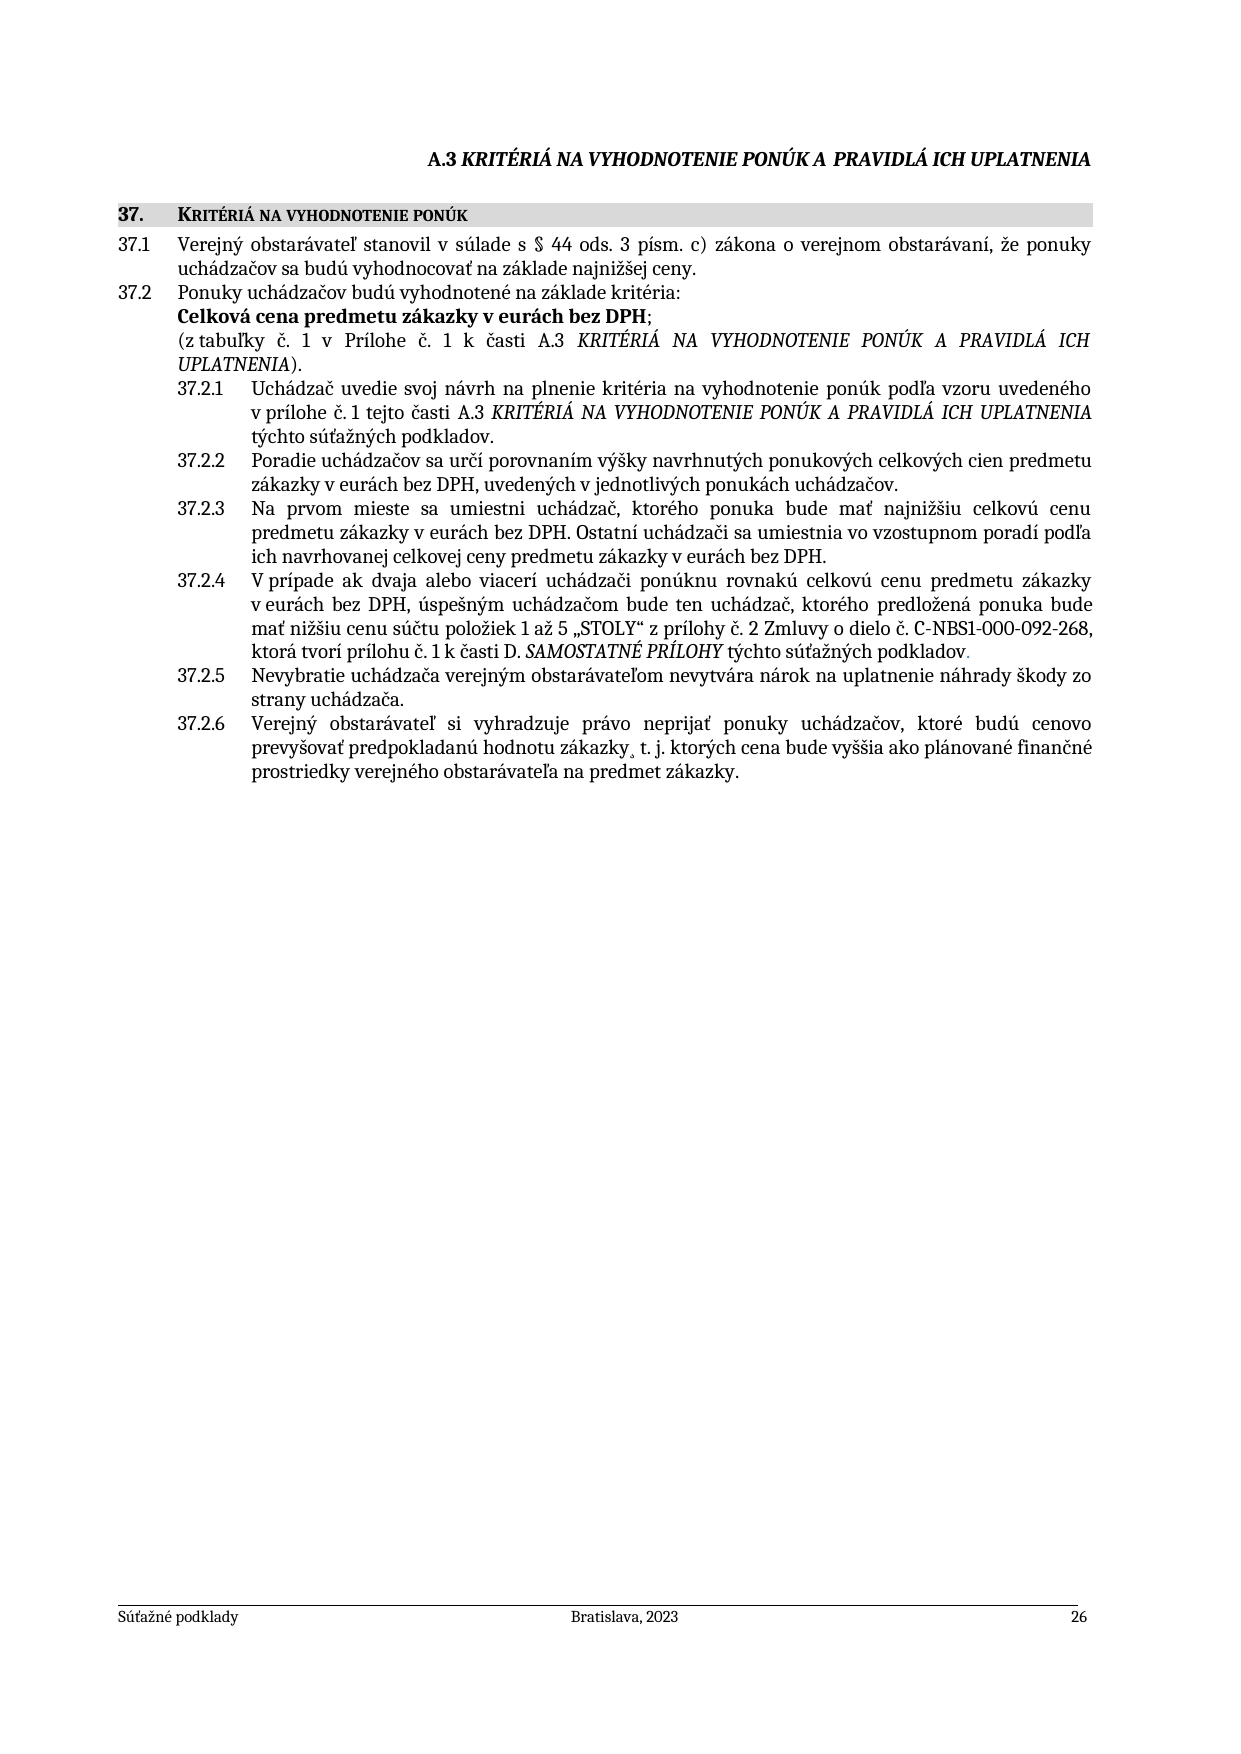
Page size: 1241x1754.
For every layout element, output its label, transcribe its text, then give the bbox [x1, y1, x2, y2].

list Nevybratie uchádzača verejným obstarávateľom nevytvára nárok na uplatnenie náhrady škody zo strany uchádzača. [177, 664, 1093, 712]
list Poradie uchádzačov sa určí porovnaním výšky navrhnutých ponukových celkových cien predmetu zákazky v eurách bez DPH, uvedených v jednotlivých ponukách uchádzačov. [177, 448, 1093, 496]
list Uchádzač uvedie svoj návrh na plnenie kritéria na vyhodnotenie ponúk podľa vzoru uvedeného v prílohe č. 1 tejto časti A.3 KRITÉRIÁ NA VYHODNOTENIE PONÚK A PRAVIDLÁ ICH UPLATNENIA týchto súťažných podkladov. [177, 377, 1093, 448]
list Ponuky uchádzačov budú vyhodnotené na základe kritéria: [118, 281, 1093, 305]
text (z tabuľky č. 1 v Prílohe č. 1 k časti A.3 KRITÉRIÁ NA VYHODNOTENIE PONÚK A PRAVIDLÁ ICH UPLATNENIA). [177, 329, 1093, 377]
list V prípade ak dvaja alebo viacerí uchádzači ponúknu rovnakú celkovú cenu predmetu zákazky v eurách bez DPH, úspešným uchádzačom bude ten uchádzač, ktorého predložená ponuka bude mať nižšiu cenu súčtu položiek 1 až 5 „STOLY“ z prílohy č. 2 Zmluvy o dielo č. C-NBS1-000-092-268, ktorá tvorí prílohu č. 1 k časti D. SAMOSTATNÉ PRÍLOHY týchto súťažných podkladov. [177, 568, 1093, 664]
list Kritériá na vyhodnotenie ponúk [118, 203, 1093, 227]
text Celková cena predmetu zákazky v eurách bez DPH; [177, 305, 1093, 329]
list Na prvom mieste sa umiestni uchádzač, ktorého ponuka bude mať najnižšiu celkovú cenu predmetu zákazky v eurách bez DPH. Ostatní uchádzači sa umiestnia vo vzostupnom poradí podľa ich navrhovanej celkovej ceny predmetu zákazky v eurách bez DPH. [177, 496, 1093, 568]
text A.3 KRITÉRIÁ NA VYHODNOTENIE PONÚK A PRAVIDLÁ ICH UPLATNENIA [118, 148, 1093, 172]
list Verejný obstarávateľ si vyhradzuje právo neprijať ponuky uchádzačov, ktoré budú cenovo prevyšovať predpokladanú hodnotu zákazky¸ t. j. ktorých cena bude vyššia ako plánované finančné prostriedky verejného obstarávateľa na predmet zákazky. [177, 712, 1093, 784]
list Verejný obstarávateľ stanovil v súlade s § 44 ods. 3 písm. c) zákona o verejnom obstarávaní, že ponuky uchádzačov sa budú vyhodnocovať na základe najnižšej ceny. [118, 233, 1093, 281]
